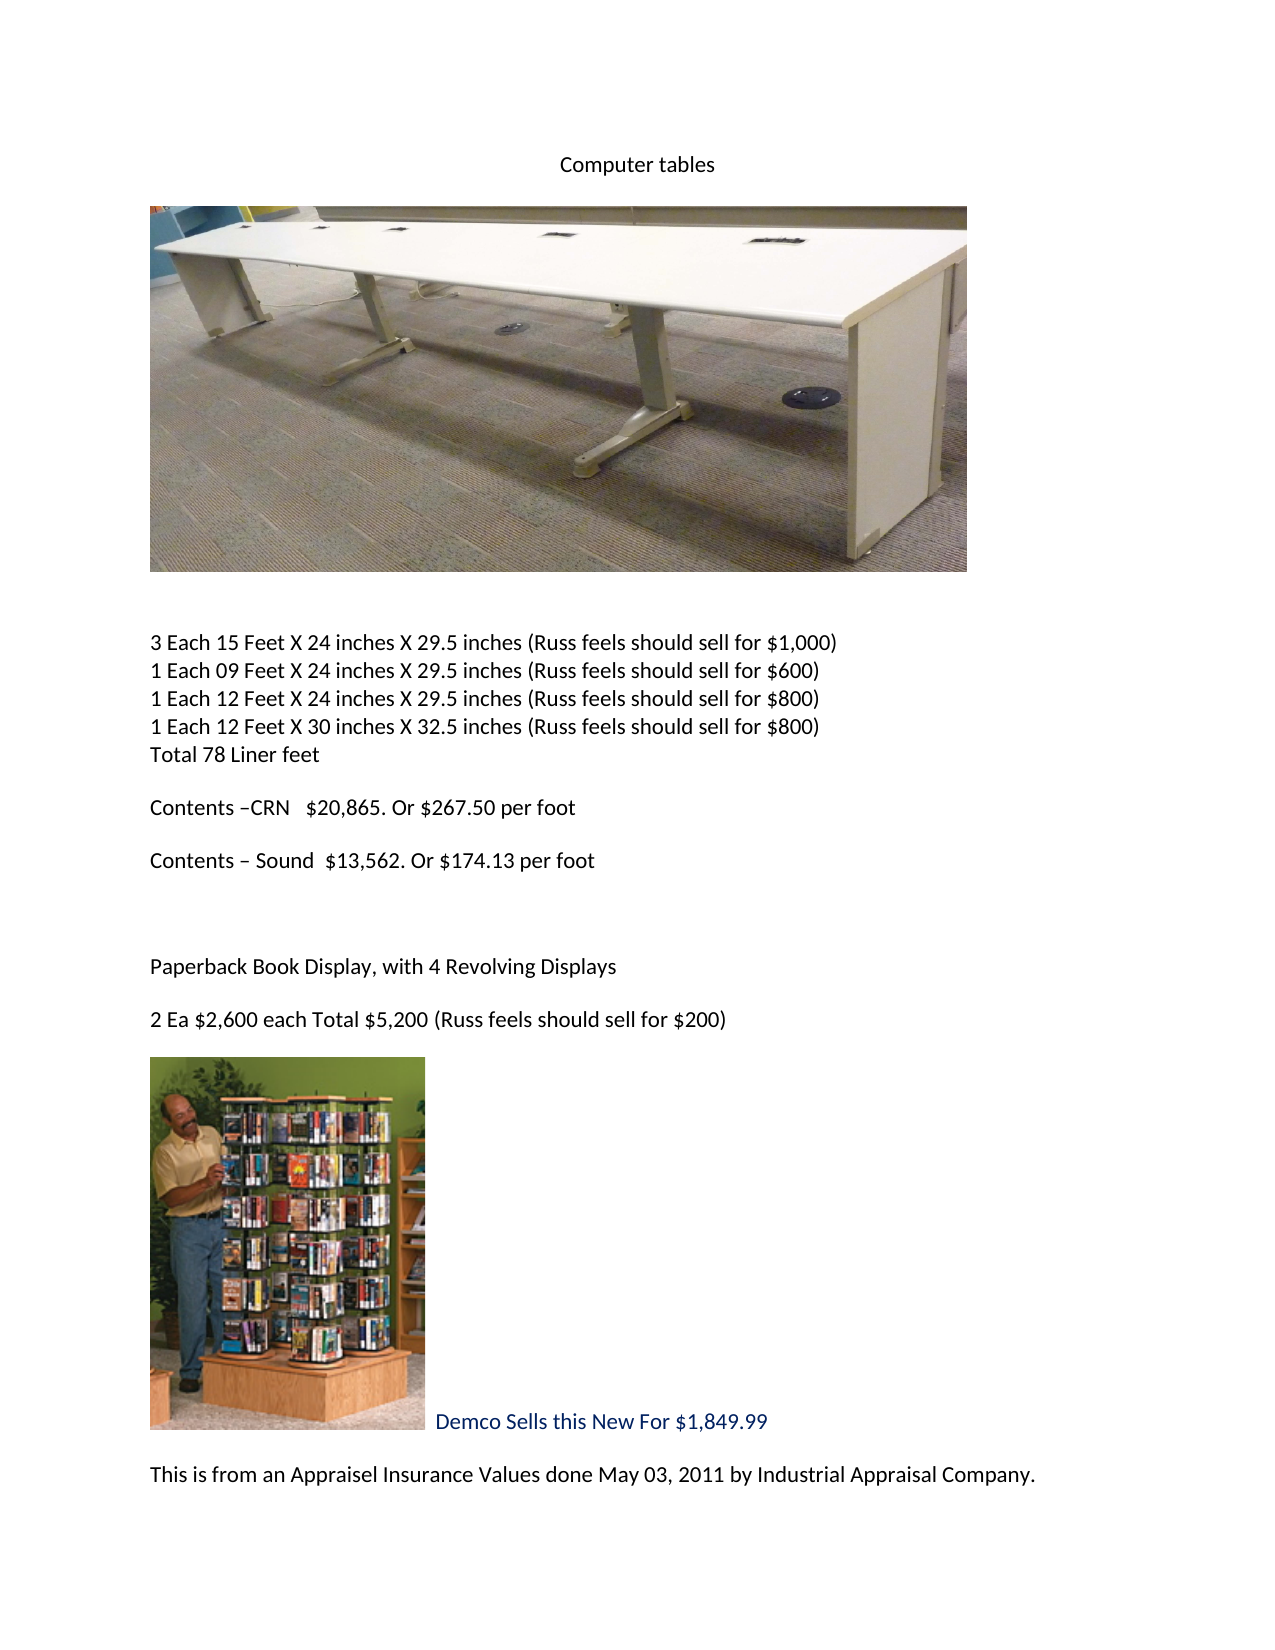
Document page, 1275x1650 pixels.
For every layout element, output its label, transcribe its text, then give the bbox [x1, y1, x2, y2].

text 1 Each 09 Feet X 24 inches X 29.5 inches (Russ feels should sell for $600) [150, 656, 1125, 684]
text 2 Ea $2,600 each Total $5,200 (Russ feels should sell for $200) [150, 1005, 1125, 1033]
picture [150, 206, 977, 572]
text 3 Each 15 Feet X 24 inches X 29.5 inches (Russ feels should sell for $1,000) [150, 628, 1125, 656]
text 1 Each 12 Feet X 30 inches X 32.5 inches (Russ feels should sell for $800) [150, 712, 1125, 740]
text Contents – Sound $13,562. Or $174.13 per foot [150, 846, 1125, 874]
text 1 Each 12 Feet X 24 inches X 29.5 inches (Russ feels should sell for $800) [150, 684, 1125, 712]
text Total 78 Liner feet [150, 740, 1125, 768]
picture [150, 1057, 426, 1430]
text Paperback Book Display, with 4 Revolving Displays [150, 952, 1125, 980]
text Computer tables [150, 150, 1125, 178]
text This is from an Appraisel Insurance Values done May 03, 2011 by Industrial Appraisal Company. [150, 1461, 1125, 1488]
text Contents –CRN $20,865. Or $267.50 per foot [150, 793, 1125, 821]
